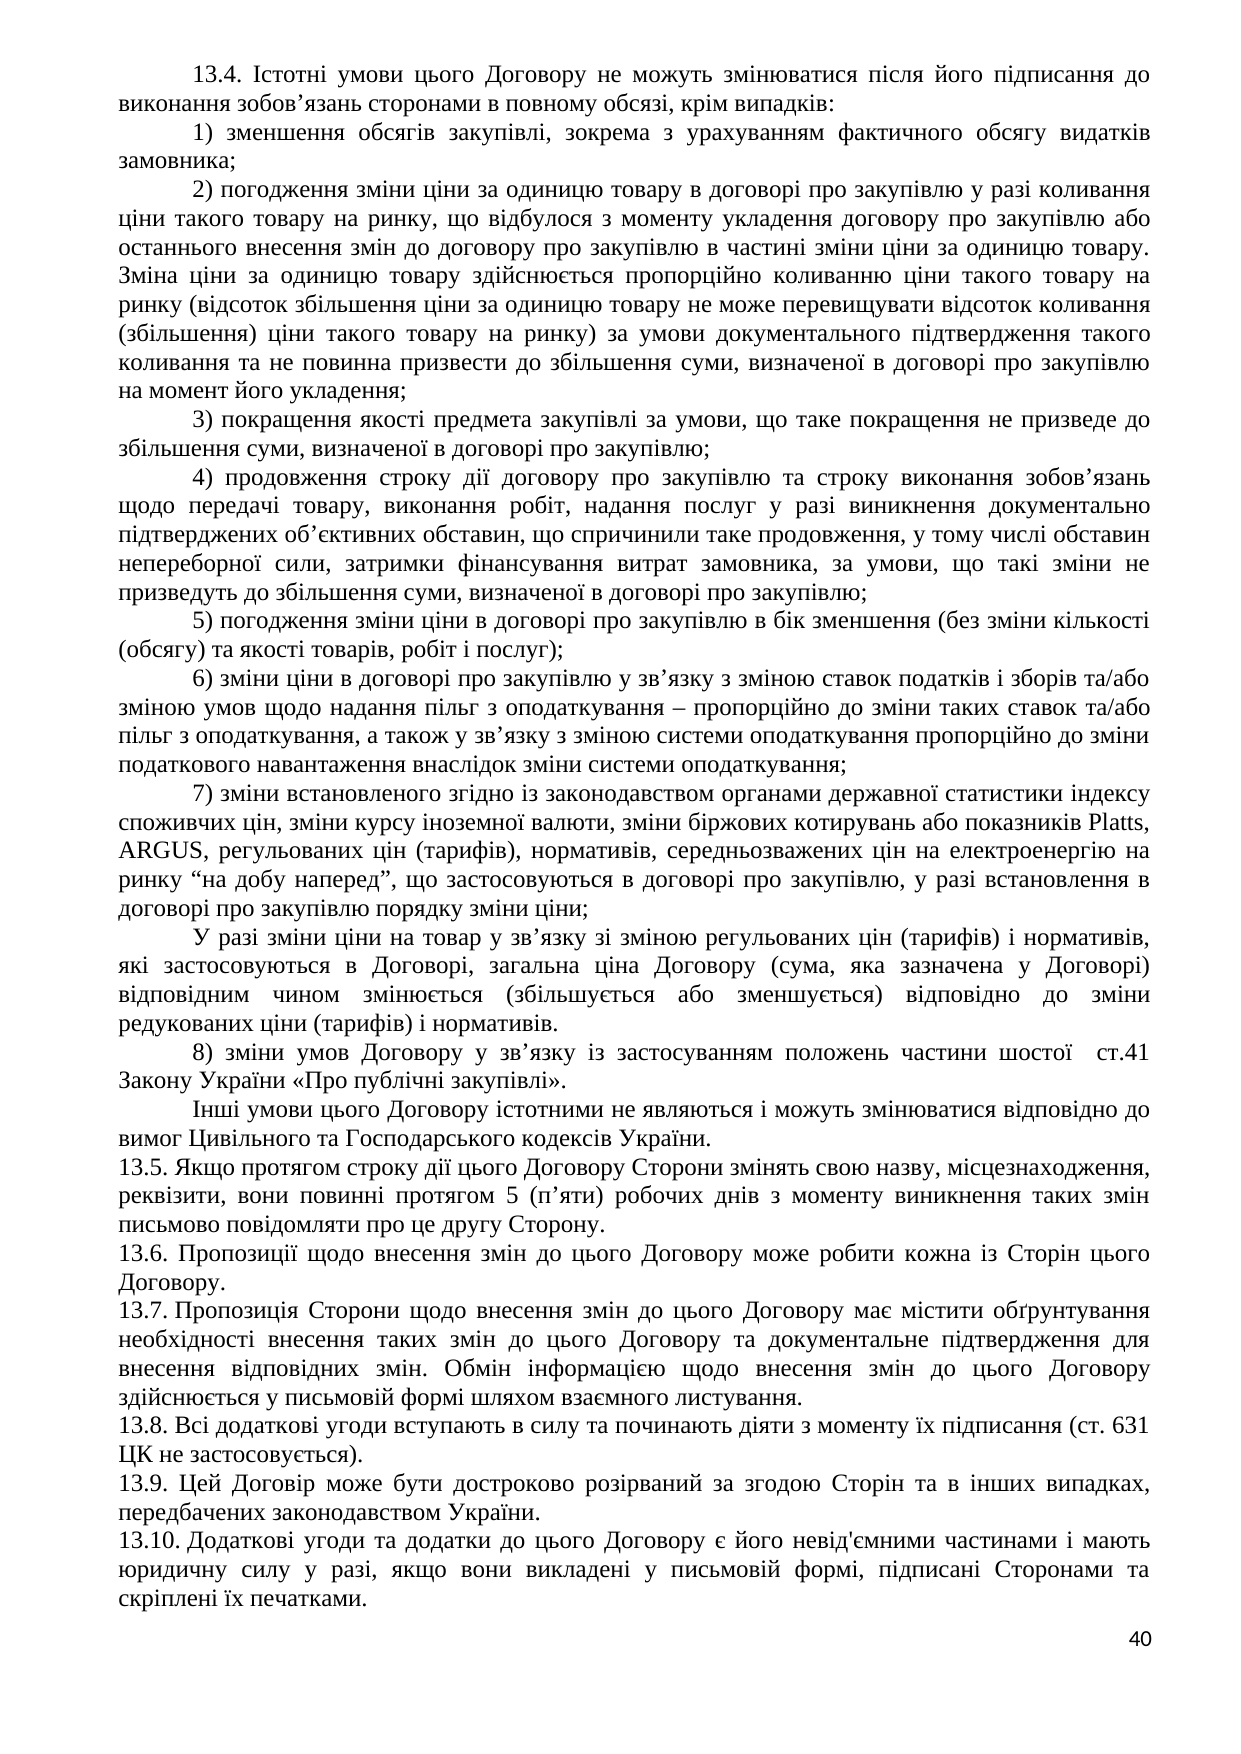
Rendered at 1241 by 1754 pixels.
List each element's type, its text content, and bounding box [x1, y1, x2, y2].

text 3) покращення якості предмета закупівлі за умови, що таке покращення не призведе до збільшення суми, визначеної в договорі про закупівлю; [118, 404, 1152, 462]
text Інші умови цього Договору істотними не являються і можуть змінюватися відповідно до вимог Цивільного та Господарського кодексів України. [118, 1094, 1152, 1152]
text 13.10. Додаткові угоди та додатки до цього Договору є його невід'ємними частинами і мають юридичну силу у разі, якщо вони викладені у письмовій формі, підписані Сторонами та скріплені їх печатками. [118, 1525, 1152, 1612]
text У разі зміни ціни на товар у зв’язку зі зміною регульованих цін (тарифів) і нормативів, які застосовуються в Договорі, загальна ціна Договору (сума, яка зазначена у Договорі) відповідним чином змінюється (збільшується або зменшується) відповідно до зміни редукованих ціни (тарифів) і нормативів. [118, 922, 1152, 1037]
text 13.9. Цей Договір може бути достроково розірваний за згодою Сторін та в інших випадках, передбачених законодавством України. [118, 1468, 1152, 1525]
text 13.8. Всі додаткові угоди вступають в силу та починають діяти з моменту їх підписання (ст. 631 ЦК не застосовується). [118, 1410, 1152, 1468]
text 13.6. Пропозиції щодо внесення змін до цього Договору може робити кожна із Сторін цього Договору. [118, 1238, 1152, 1295]
text 2) погодження зміни ціни за одиницю товару в договорі про закупівлю у разі коливання ціни такого товару на ринку, що відбулося з моменту укладення договору про закупівлю або останнього внесення змін до договору про закупівлю в частині зміни ціни за одиницю товару. Зміна ціни за одиницю товару здійснюється пропорційно коливанню ціни такого товару на ринку (відсоток збільшення ціни за одиницю товару не може перевищувати відсоток коливання (збільшення) ціни такого товару на ринку) за умови документального підтвердження такого коливання та не повинна призвести до збільшення суми, визначеної в договорі про закупівлю на момент його укладення; [118, 174, 1152, 404]
text 4) продовження строку дії договору про закупівлю та строку виконання зобов’язань щодо передачі товару, виконання робіт, надання послуг у разі виникнення документально підтверджених об’єктивних обставин, що спричинили таке продовження, у тому числі обставин непереборної сили, затримки фінансування витрат замовника, за умови, що такі зміни не призведуть до збільшення суми, визначеної в договорі про закупівлю; [118, 462, 1152, 605]
text 1) зменшення обсягів закупівлі, зокрема з урахуванням фактичного обсягу видатків замовника; [118, 117, 1152, 174]
text 13.7. Пропозиція Сторони щодо внесення змін до цього Договору має містити обґрунтування необхідності внесення таких змін до цього Договору та документальне підтвердження для внесення відповідних змін. Обмін інформацією щодо внесення змін до цього Договору здійснюється у письмовій формі шляхом взаємного листування. [118, 1295, 1152, 1410]
text 8) зміни умов Договору у зв’язку із застосуванням положень частини шостої ст.41 Закону України «Про публічні закупівлі». [118, 1037, 1152, 1094]
text 6) зміни ціни в договорі про закупівлю у зв’язку з зміною ставок податків і зборів та/або зміною умов щодо надання пільг з оподаткування – пропорційно до зміни таких ставок та/або пільг з оподаткування, а також у зв’язку з зміною системи оподаткування пропорційно до зміни податкового навантаження внаслідок зміни системи оподаткування; [118, 663, 1152, 778]
text 7) зміни встановленого згідно із законодавством органами державної статистики індексу споживчих цін, зміни курсу іноземної валюти, зміни біржових котирувань або показників Platts, ARGUS, регульованих цін (тарифів), нормативів, середньозважених цін на електроенергію на ринку “на добу наперед”, що застосовуються в договорі про закупівлю, у разі встановлення в договорі про закупівлю порядку зміни ціни; [118, 778, 1152, 922]
text 5) погодження зміни ціни в договорі про закупівлю в бік зменшення (без зміни кількості (обсягу) та якості товарів, робіт і послуг); [118, 605, 1152, 663]
text 13.5. Якщо протягом строку дії цього Договору Сторони змінять свою назву, місцезнаходження, реквізити, вони повинні протягом 5 (п’яти) робочих днів з моменту виникнення таких змін письмово повідомляти про це другу Сторону. [118, 1152, 1152, 1238]
text 13.4. Істотні умови цього Договору не можуть змінюватися після його підписання до виконання зобов’язань сторонами в повному обсязі, крім випадків: [118, 59, 1152, 117]
